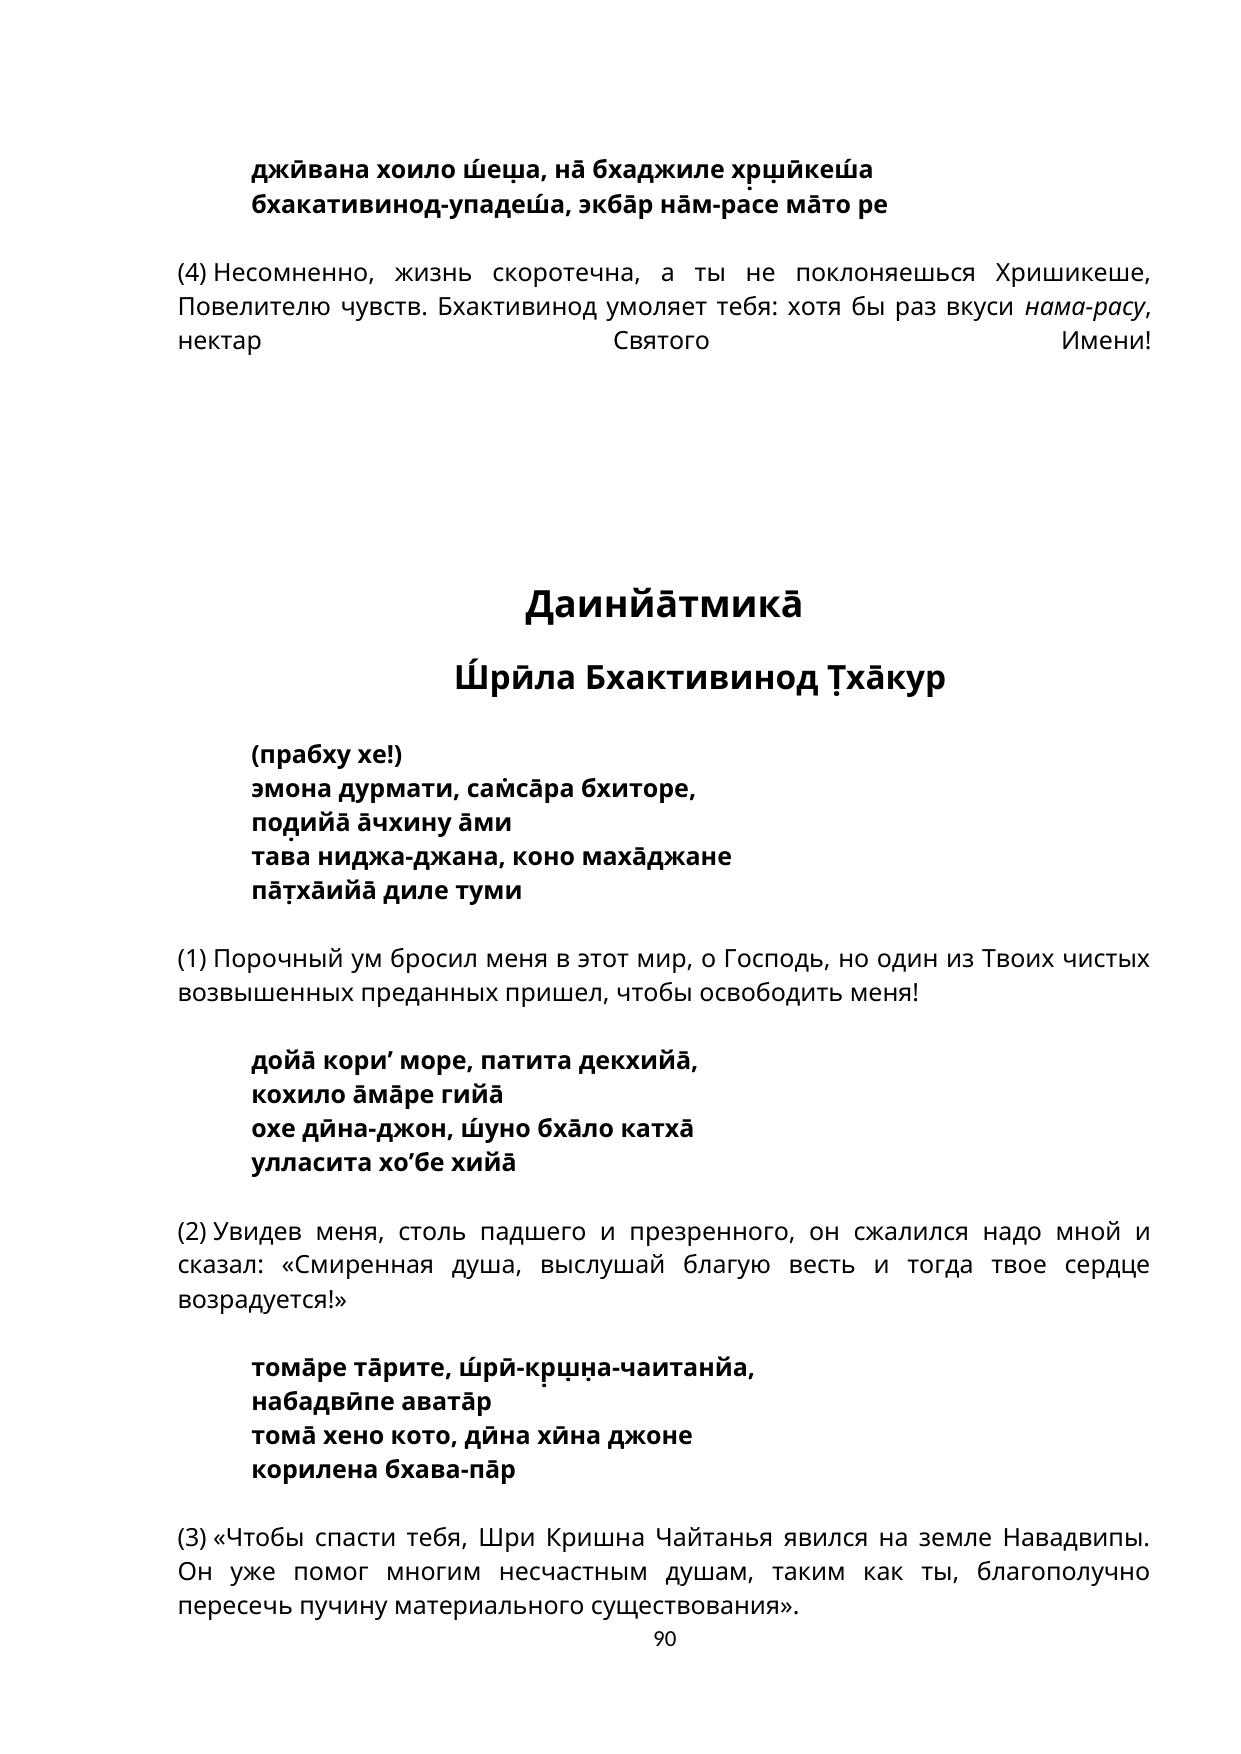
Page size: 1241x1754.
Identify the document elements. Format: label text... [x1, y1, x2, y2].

text (4) Несомненно, жизнь скоротечна, а ты не поклоняешься Хришикеше, Повелителю чувств. Бхактивинод умоляет тебя: хотя бы раз вкуси нама-расу, нектар Святого Имени! [177, 254, 1152, 391]
text (1) Порочный ум бросил меня в этот мир, о Господь, но один из Твоих чистых возвышенных преданных пришел, чтобы освободить меня! [177, 941, 1152, 1009]
text дойа̄ кори’ море, патита декхийа̄, кохило а̄ма̄ре гийа̄ охе дӣна-джон, ш́уно бха̄ло катха̄ улласита хо’бе хийа̄ [251, 1043, 1152, 1179]
text (3) «Чтобы спасти тебя, Шри Кришна Чайтанья явился на земле Навадвипы. Он уже помог многим несчастным душам, таким как ты, благополучно пересечь пучину материального существования». [177, 1520, 1152, 1622]
text Даинйа̄тмика̄ [177, 577, 1152, 628]
text тома̄ре та̄рите, ш́рӣ-кр̣ш̣н̣а-чаитанйа, набадвӣпе авата̄р тома̄ хено кото, дӣна хӣна джоне корилена бхава-па̄р [251, 1349, 1152, 1486]
text (прабху хе!) эмона дурмати, сам̇са̄ра бхиторе, под̣ийа̄ а̄чхину а̄ми тава ниджа-джана, коно маха̄джане па̄т̣хāийа̄ диле туми [251, 736, 1152, 907]
text Ш́рӣла Бхактивинод Т̣ха̄кур [177, 654, 1152, 699]
text (2) Увидев меня, столь падшего и презренного, он сжалился надо мной и сказал: «Смиренная душа, выслушай благую весть и тогда твое сердце возрадуется!» [177, 1213, 1152, 1315]
text джӣвана хоило ш́еш̣а, на̄ бхаджиле хр̣ш̣ӣкеш́а бхакативинод-упадеш́а, экба̄р на̄м-расе ма̄то ре [251, 118, 1152, 220]
